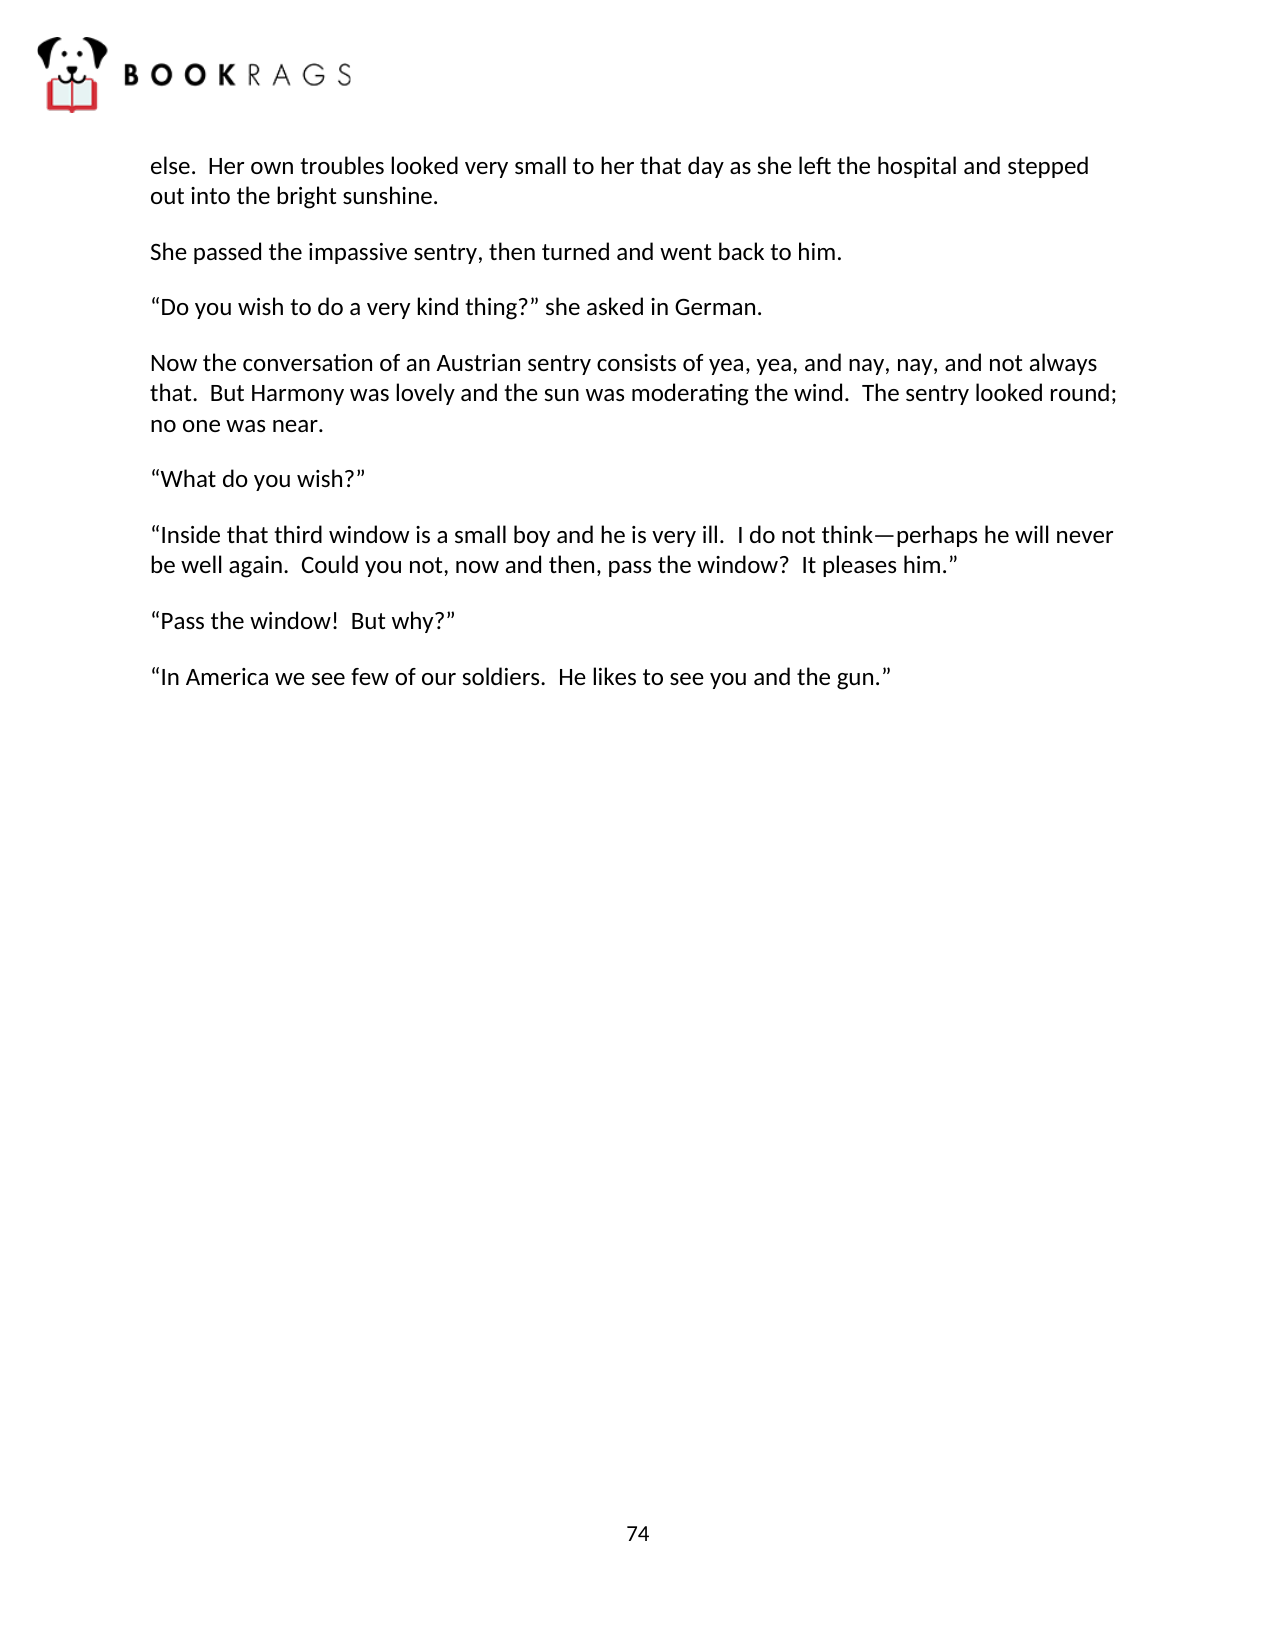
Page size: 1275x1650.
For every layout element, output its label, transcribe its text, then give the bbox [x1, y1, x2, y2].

text “Do you wish to do a very kind thing?” she asked in German. [150, 292, 1125, 322]
text “In America we see few of our soldiers. He likes to see you and the gun.” [150, 661, 1125, 691]
text She passed the impassive sentry, then turned and went back to him. [150, 236, 1125, 267]
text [150, 150, 1125, 211]
picture [37, 37, 351, 113]
text “What do you wish?” [150, 464, 1125, 494]
text “Inside that third window is a small boy and he is very ill. I do not think—­perhaps he will never be well again. Could you not, now and then, pass the window? It pleases him.” [150, 519, 1125, 580]
text “Pass the window! But why?” [150, 605, 1125, 636]
text Now the conversation of an Austrian sentry consists of yea, yea, and nay, nay, and not always that. But Harmony was lovely and the sun was moderating the wind. The sentry looked round; no one was near. [150, 347, 1125, 439]
